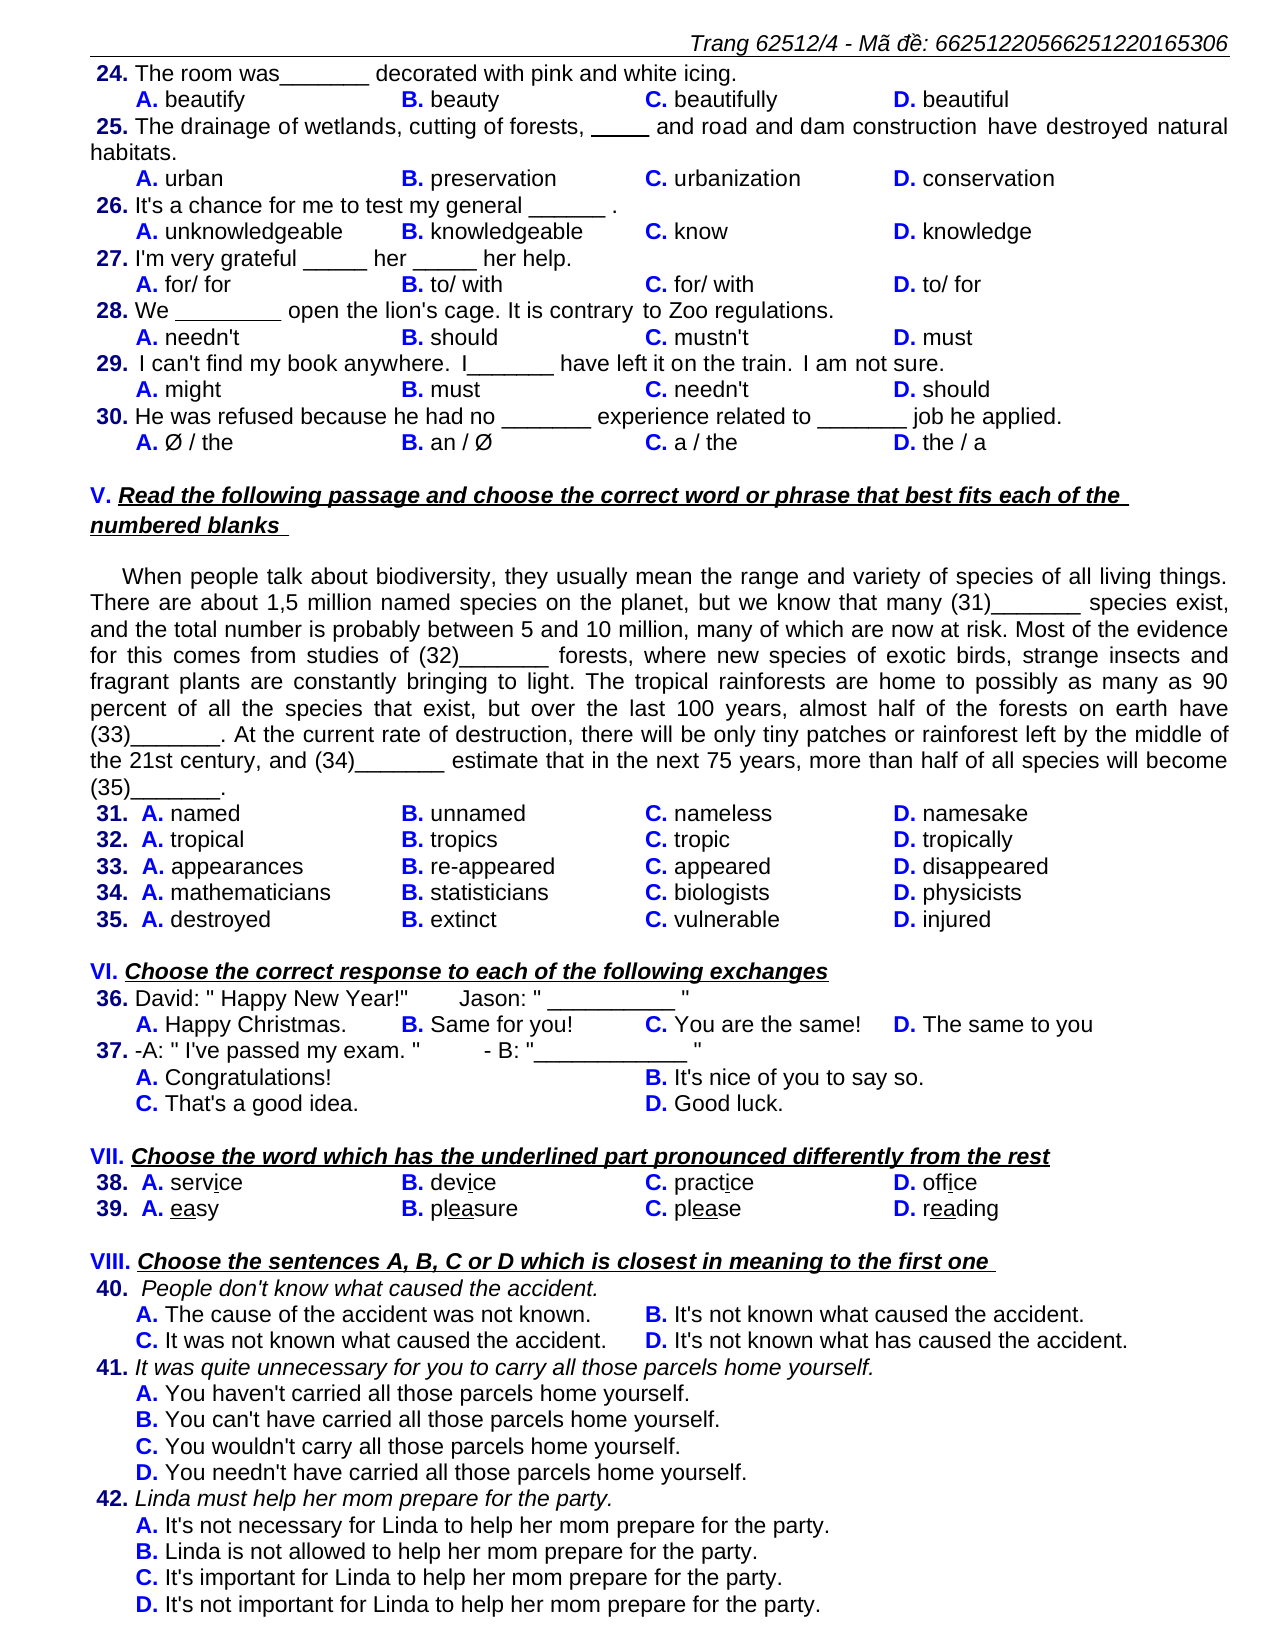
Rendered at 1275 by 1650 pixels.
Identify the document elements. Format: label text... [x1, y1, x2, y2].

text 40. People don't know what caused the accident. [90, 1274, 1230, 1301]
text D. You needn't have carried all those parcels home yourself. [90, 1459, 1230, 1485]
text 36. David: " Happy New Year!" Jason: " __________ " [90, 984, 1230, 1011]
text 37. -A: " I've passed my exam. " - B: "____________ " [90, 1037, 1230, 1064]
text 31. A. named B. unnamed C. nameless D. namesake [90, 800, 1230, 826]
text B. Linda is not allowed to help her mom prepare for the party. [90, 1538, 1230, 1564]
text A. Congratulations! B. It's nice of you to say so. [90, 1064, 1230, 1090]
text D. It's not important for Linda to help her mom prepare for the party. [90, 1591, 1230, 1617]
text A. You haven't carried all those parcels home yourself. [90, 1380, 1230, 1406]
text 25. The drainage of wetlands, cutting of forests, and road and dam construction have destroyed natural habitats. [90, 113, 1230, 165]
text VII. Choose the word which has the underlined part pronounced differently from the rest [90, 1143, 1230, 1169]
text C. You wouldn't carry all those parcels home yourself. [90, 1433, 1230, 1459]
text 35. A. destroyed B. extinct C. vulnerable D. injured [90, 906, 1230, 932]
text 27. I'm very grateful _____ her _____ her help. [90, 244, 1230, 271]
text A. for/ for B. to/ with C. for/ with D. to/ for [90, 271, 1230, 297]
text C. It was not known what caused the accident. D. It's not known what has caused the accident. [90, 1327, 1230, 1353]
text 28. We open the lion's cage. It is contrary to Zoo regulations. [90, 297, 1230, 323]
text B. You can't have carried all those parcels home yourself. [90, 1406, 1230, 1433]
text 24. The room was_______ decorated with pink and white icing. [90, 60, 1230, 86]
text A. beautify B. beauty C. beautifully D. beautiful [90, 86, 1230, 113]
text A. Happy Christmas. B. Same for you! C. You are the same! D. The same to you [90, 1011, 1230, 1037]
text When people talk about biodiversity, they usually mean the range and variety of species of all living things. There are about 1,5 million named species on the planet, but we know that many (31)_______ species exist, and the total number is probably between 5 and 10 million, many of which are now at risk. Most of the evidence for this comes from studies of (32)_______ forests, where new species of exotic birds, strange insects and fragrant plants are constantly bringing to light. The tropical rainforests are home to possibly as many as 90 percent of all the species that exist, but over the last 100 years, almost half of the forests on earth have (33)_______. At the current rate of destruction, there will be only tiny patches or rainforest left by the middle of the 21st century, and (34)_______ estimate that in the next 75 years, more than half of all species will become (35)_______. [90, 563, 1230, 800]
text 33. A. appearances B. re-appeared C. appeared D. disappeared [90, 853, 1230, 879]
text A. might B. must C. needn't D. should [90, 376, 1230, 403]
text 39. A. easy B. pleasure C. please D. reading [90, 1195, 1230, 1222]
text 42. Linda must help her mom prepare for the party. [90, 1485, 1230, 1512]
text V. Read the following passage and choose the correct word or phrase that best fits each of the numbered blanks [90, 482, 1230, 538]
text C. That's a good idea. D. Good luck. [90, 1090, 1230, 1116]
text A. It's not necessary for Linda to help her mom prepare for the party. [90, 1512, 1230, 1538]
text C. It's important for Linda to help her mom prepare for the party. [90, 1564, 1230, 1591]
text 34. A. mathematicians B. statisticians C. biologists D. physicists [90, 879, 1230, 906]
text A. needn't B. should C. mustn't D. must [90, 323, 1230, 350]
text A. The cause of the accident was not known. B. It's not known what caused the accident. [90, 1301, 1230, 1327]
text VIII. Choose the sentences A, B, C or D which is closest in meaning to the first one [90, 1248, 1230, 1274]
text A. urban B. preservation C. urbanization D. conservation [90, 165, 1230, 192]
text 29. I can't find my book anywhere. I_______ have left it on the train. I am not sure. [90, 350, 1230, 376]
text 38. A. service B. device C. practice D. office [90, 1169, 1230, 1195]
text A. unknowledgeable B. knowledgeable C. know D. knowledge [90, 218, 1230, 244]
text 26. It's a chance for me to test my general ______ . [90, 192, 1230, 218]
text 41. It was quite unnecessary for you to carry all those parcels home yourself. [90, 1353, 1230, 1380]
text 32. A. tropical B. tropics C. tropic D. tropically [90, 826, 1230, 853]
text 30. He was refused because he had no _______ experience related to _______ job he applied. [90, 403, 1230, 429]
text VI. Choose the correct response to each of the following exchanges [90, 958, 1230, 984]
text A. Ø / the B. an / Ø C. a / the D. the / a [90, 429, 1230, 455]
